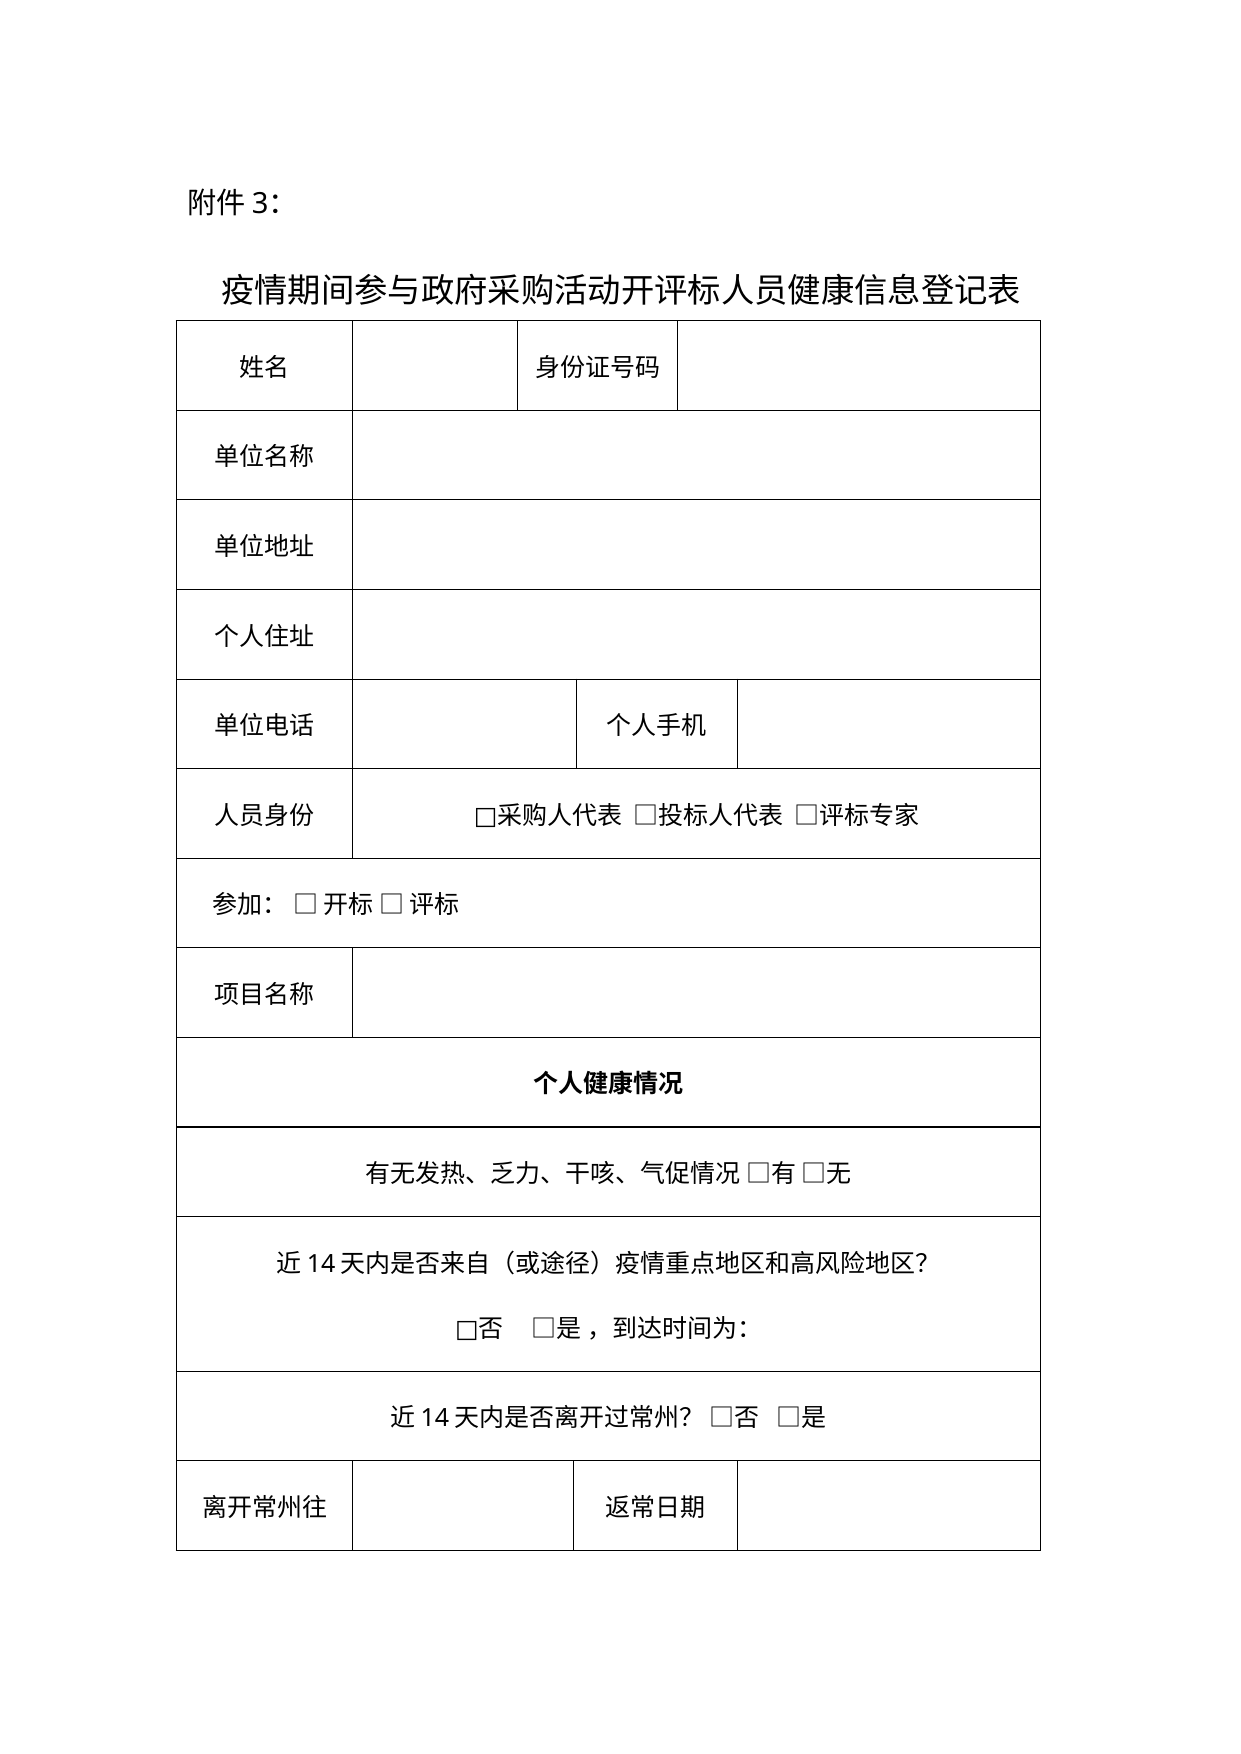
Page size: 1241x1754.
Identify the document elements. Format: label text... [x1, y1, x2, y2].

table_cell [738, 680, 1040, 768]
text 附件3： [181, 162, 1059, 239]
table_cell 单位地址 [177, 500, 352, 589]
table_cell 单位电话 [177, 680, 352, 768]
table_cell [353, 948, 1040, 1037]
table_cell 单位名称 [177, 411, 352, 499]
table_cell □采购人代表 □投标人代表 □评标专家 [353, 769, 1040, 858]
table_cell 有无发热、乏力、干咳、气促情况 □有 □无 [177, 1128, 1040, 1216]
table_cell 个人健康情况 [177, 1038, 1040, 1126]
table_cell [353, 500, 1040, 589]
table_cell 人员身份 [177, 769, 352, 858]
table_header 姓名 [177, 321, 352, 410]
table_header 身份证号码 [518, 321, 677, 410]
table_cell 参加： □ 开标 □ 评标 [177, 859, 1040, 947]
table_cell 离开常州往 [177, 1461, 352, 1550]
table_cell 近14天内是否来自（或途径）疫情重点地区和高风险地区？ □否 □是 ，到达时间为： [177, 1217, 1040, 1371]
table_cell [353, 680, 576, 768]
table_cell [738, 1461, 1040, 1550]
table_cell 返常日期 [574, 1461, 737, 1550]
table_header [353, 321, 517, 410]
text 疫情期间参与政府采购活动开评标人员健康信息登记表 [187, 255, 1053, 320]
table_cell 项目名称 [177, 948, 352, 1037]
table_cell [353, 411, 1040, 499]
table_cell [353, 590, 1040, 678]
table_cell 近14天内是否离开过常州？ □否 □是 [177, 1372, 1040, 1460]
table_header [678, 321, 1040, 410]
table_cell [353, 1461, 573, 1550]
table_cell 个人手机 [577, 680, 737, 768]
table_cell 个人住址 [177, 590, 352, 678]
